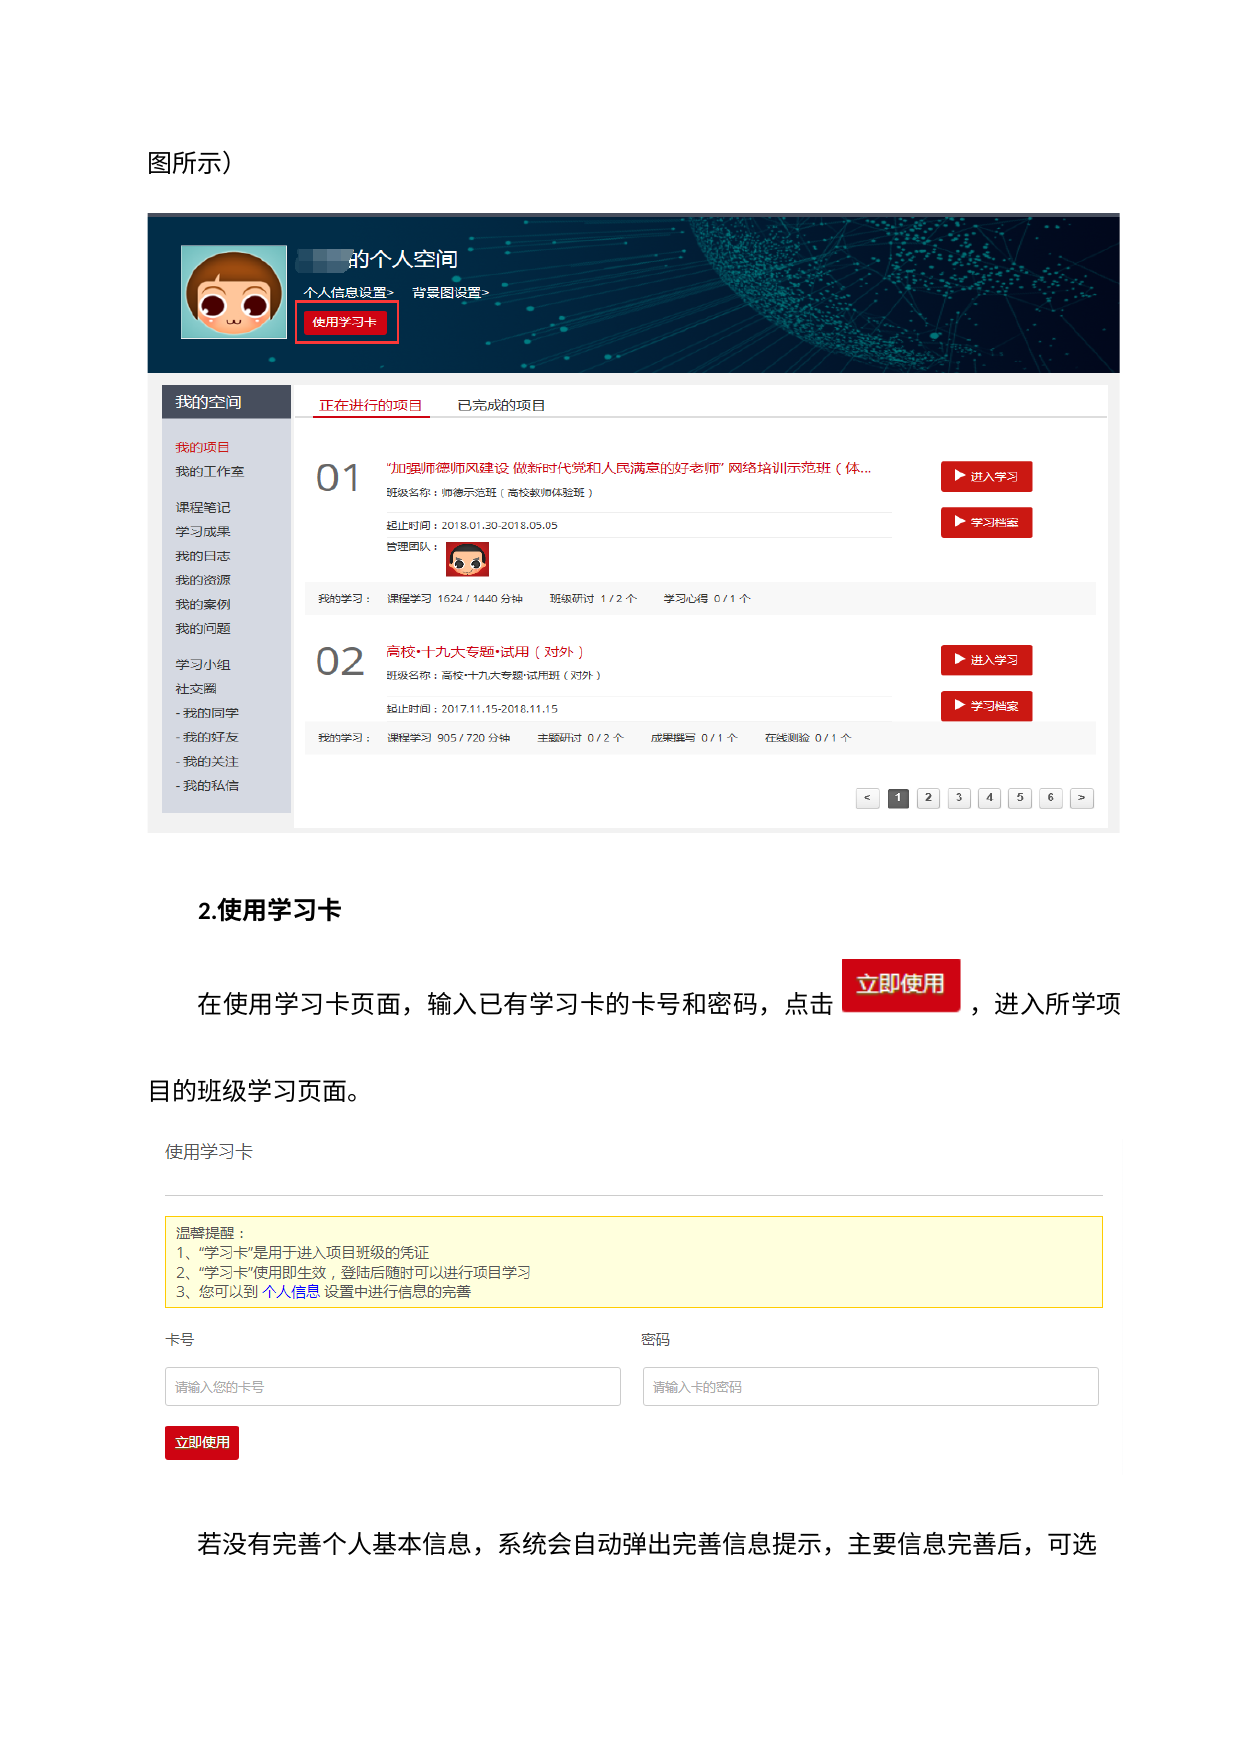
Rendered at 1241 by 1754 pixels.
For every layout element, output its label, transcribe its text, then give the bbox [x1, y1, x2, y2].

text 2.使用学习卡 [148, 876, 1122, 941]
picture [147, 212, 1120, 833]
picture [147, 1139, 1123, 1475]
picture [842, 959, 964, 1014]
text 在使用学习卡页面，输入已有学习卡的卡号和密码，点击 ，进入所学项目的班级学习页面。 [148, 959, 1122, 1122]
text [148, 129, 1122, 194]
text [148, 1511, 1122, 1576]
